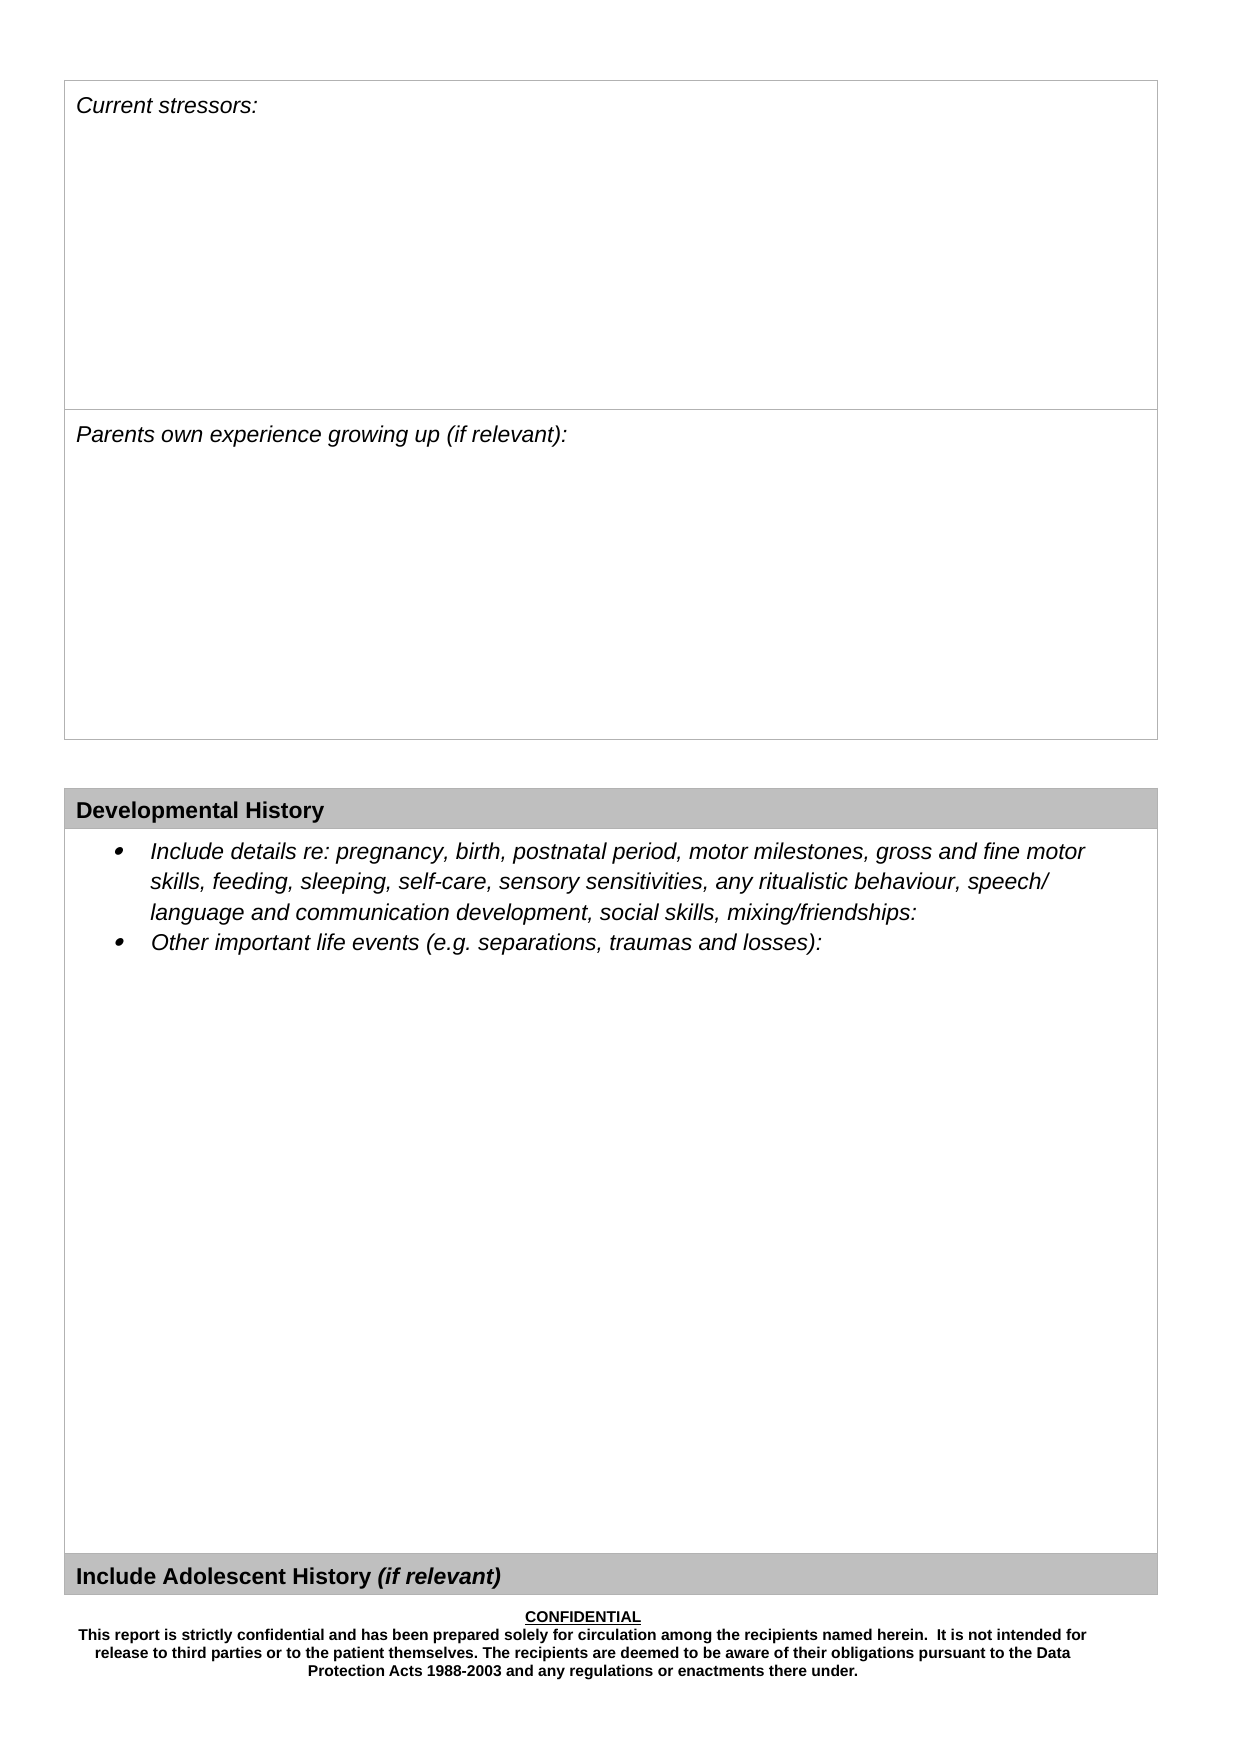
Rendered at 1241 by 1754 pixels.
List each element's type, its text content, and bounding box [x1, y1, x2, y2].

table_cell Current stressors: [65, 81, 1157, 409]
table_cell Parents own experience growing up (if relevant): [65, 410, 1157, 738]
table_cell Include details re: pregnancy, birth, postnatal period, motor milestones, gross and fine motor skills, feeding, sleeping, self-care, sensory sensitivities, any ritualistic behaviour, speech/ language and communication development, social skills, mixing/friendships: Other important life events (e.g. separations, traumas and losses): [65, 829, 1157, 1553]
table_header Developmental History [65, 789, 1157, 828]
table_cell Include Adolescent History (if relevant) [65, 1554, 1157, 1594]
